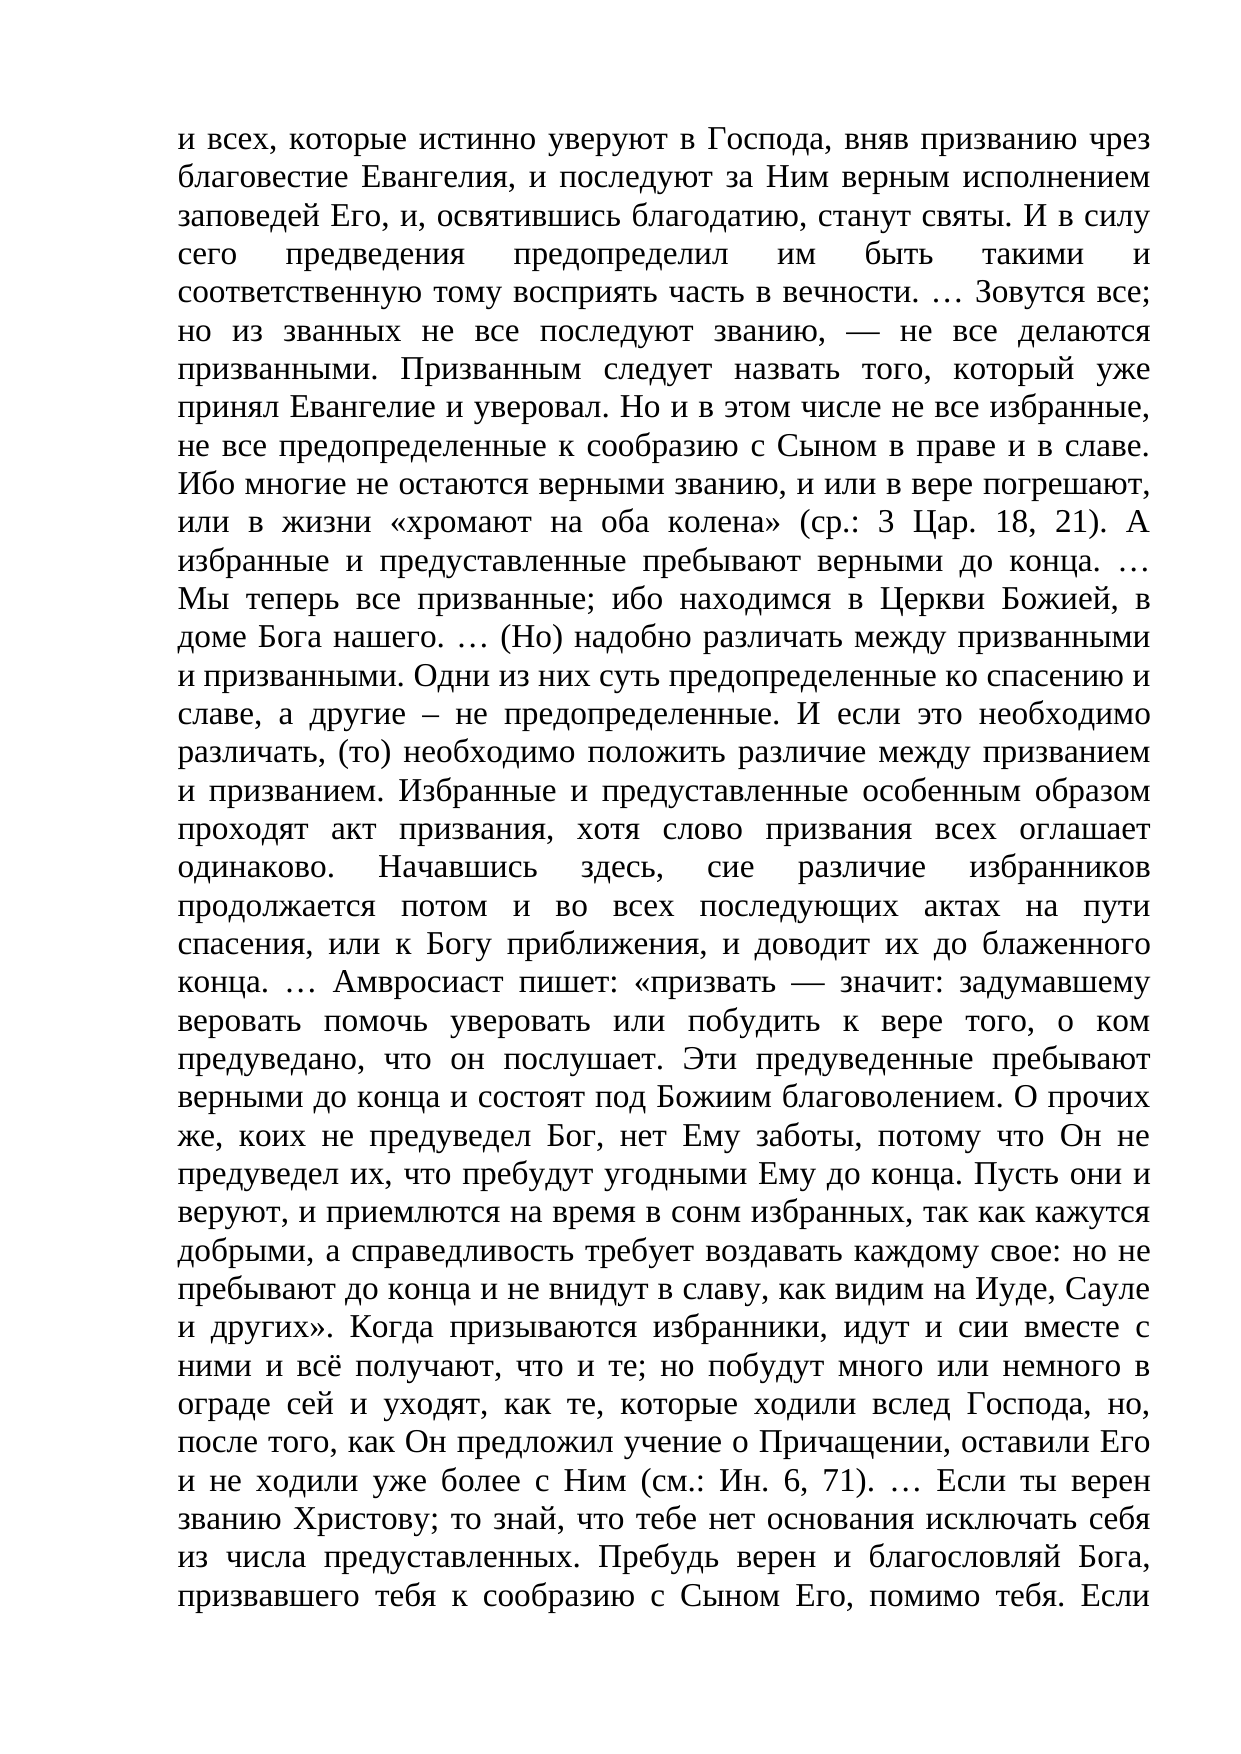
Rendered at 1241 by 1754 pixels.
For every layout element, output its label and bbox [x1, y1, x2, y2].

text [177, 118, 1152, 1613]
